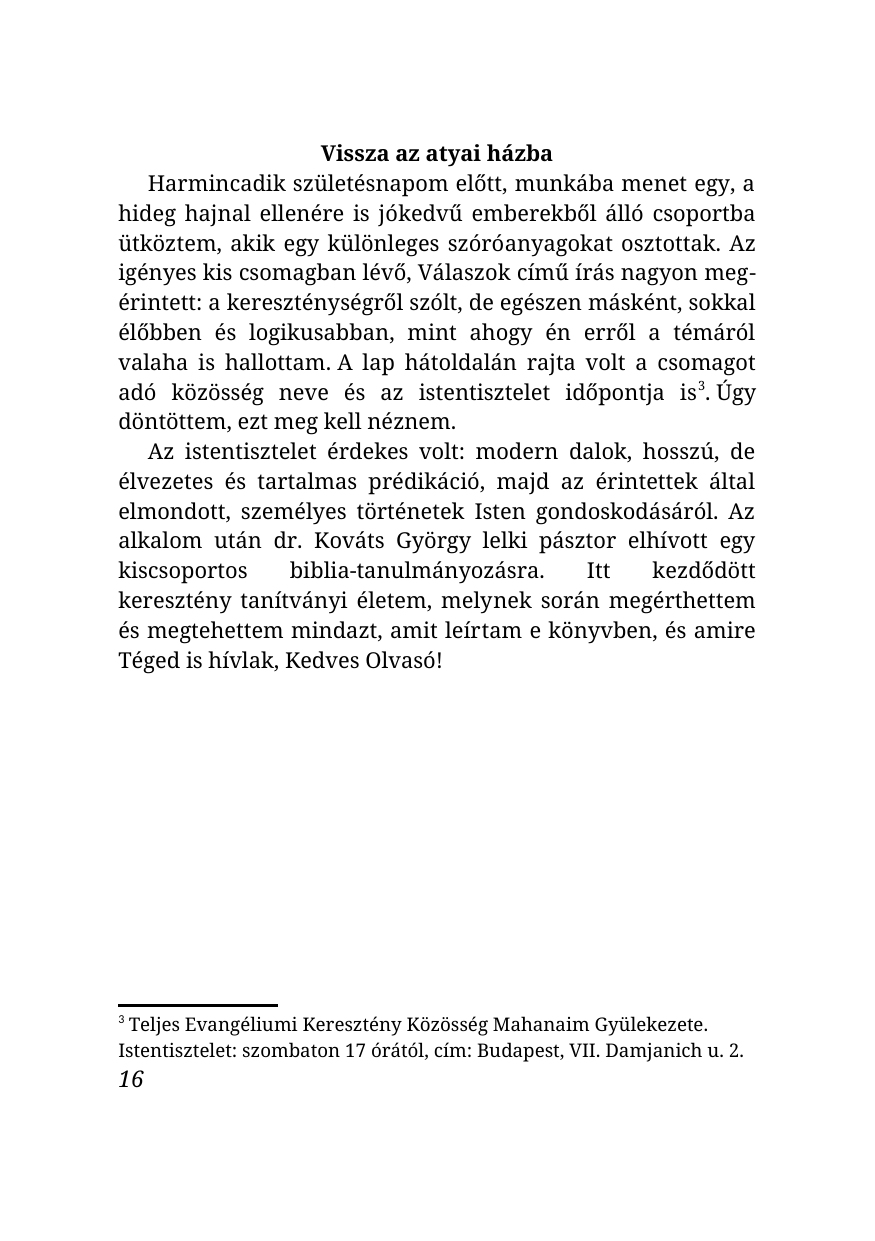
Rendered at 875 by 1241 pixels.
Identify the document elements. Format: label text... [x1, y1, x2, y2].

text Harmincadik születésnapom előtt, munkába menet egy, a hideg hajnal ellenére is jókedvű emberekből álló csoportba ütköztem, akik egy különleges szóróanyagokat osztottak. Az igényes kis csomagban lévő, Válaszok című írás nagyon megérintett: a kereszténységről szólt, de egészen másként, sokkal élőbben és logikusabban, mint ahogy én erről a témáról valaha is hallottam. A lap hátoldalán rajta volt a csomagot adó közösség neve és az istentisztelet időpontja is. Úgy döntöttem, ezt meg kell néznem. [118, 168, 756, 436]
subtitle Vissza az atyai házba [118, 138, 756, 168]
text Az istentisztelet érdekes volt: modern dalok, hosszú, de élvezetes és tartalmas prédikáció, majd az érintettek által elmondott, személyes történetek Isten gondoskodásáról. Az alkalom után dr. Kováts György lelki pásztor elhívott egy kiscsoportos biblia-tanulmányozásra. Itt kezdődött keresztény tanítványi életem, melynek során megérthettem és megtehettem mindazt, amit leírtam e könyvben, és amire Téged is hívlak, Kedves Olvasó! [118, 436, 756, 674]
